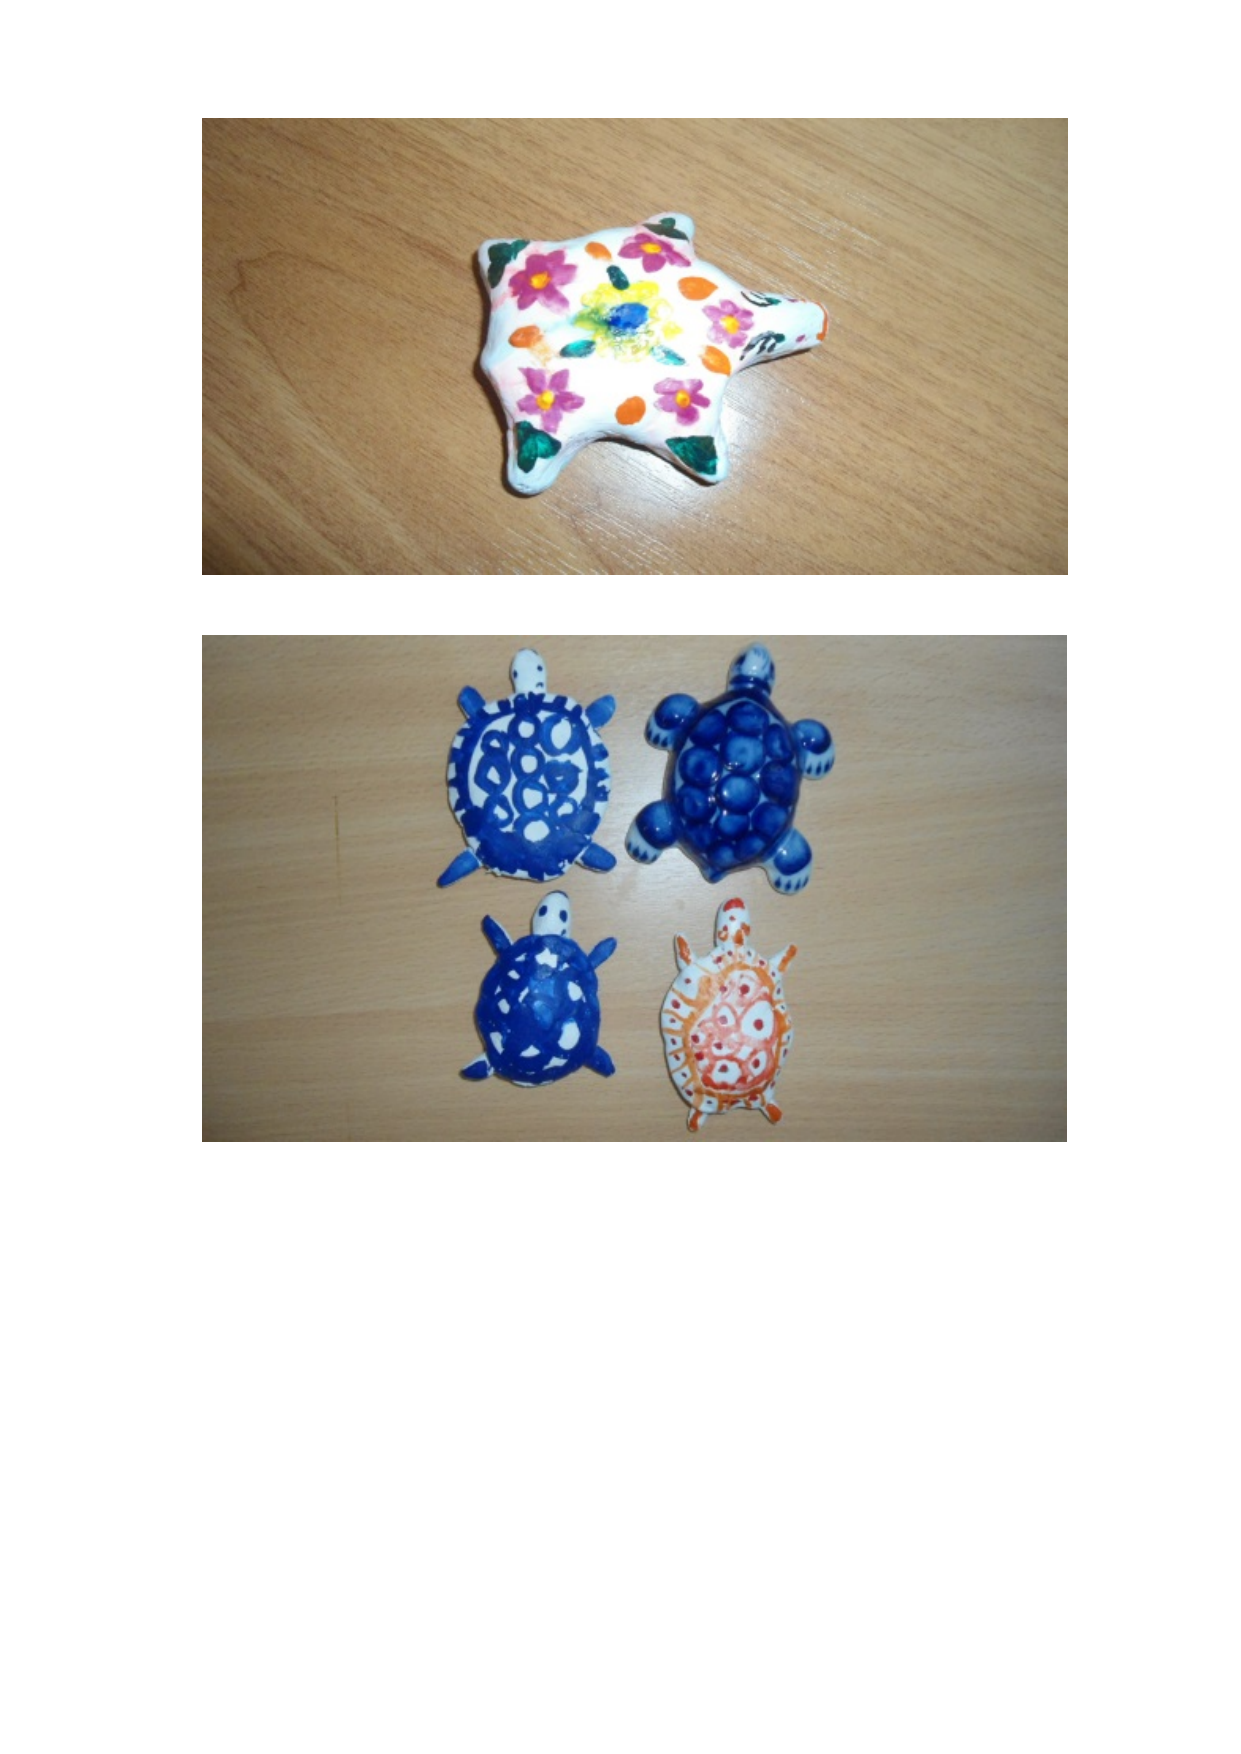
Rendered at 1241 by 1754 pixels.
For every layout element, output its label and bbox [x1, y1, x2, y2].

picture [202, 635, 1067, 1142]
picture [202, 118, 1068, 575]
